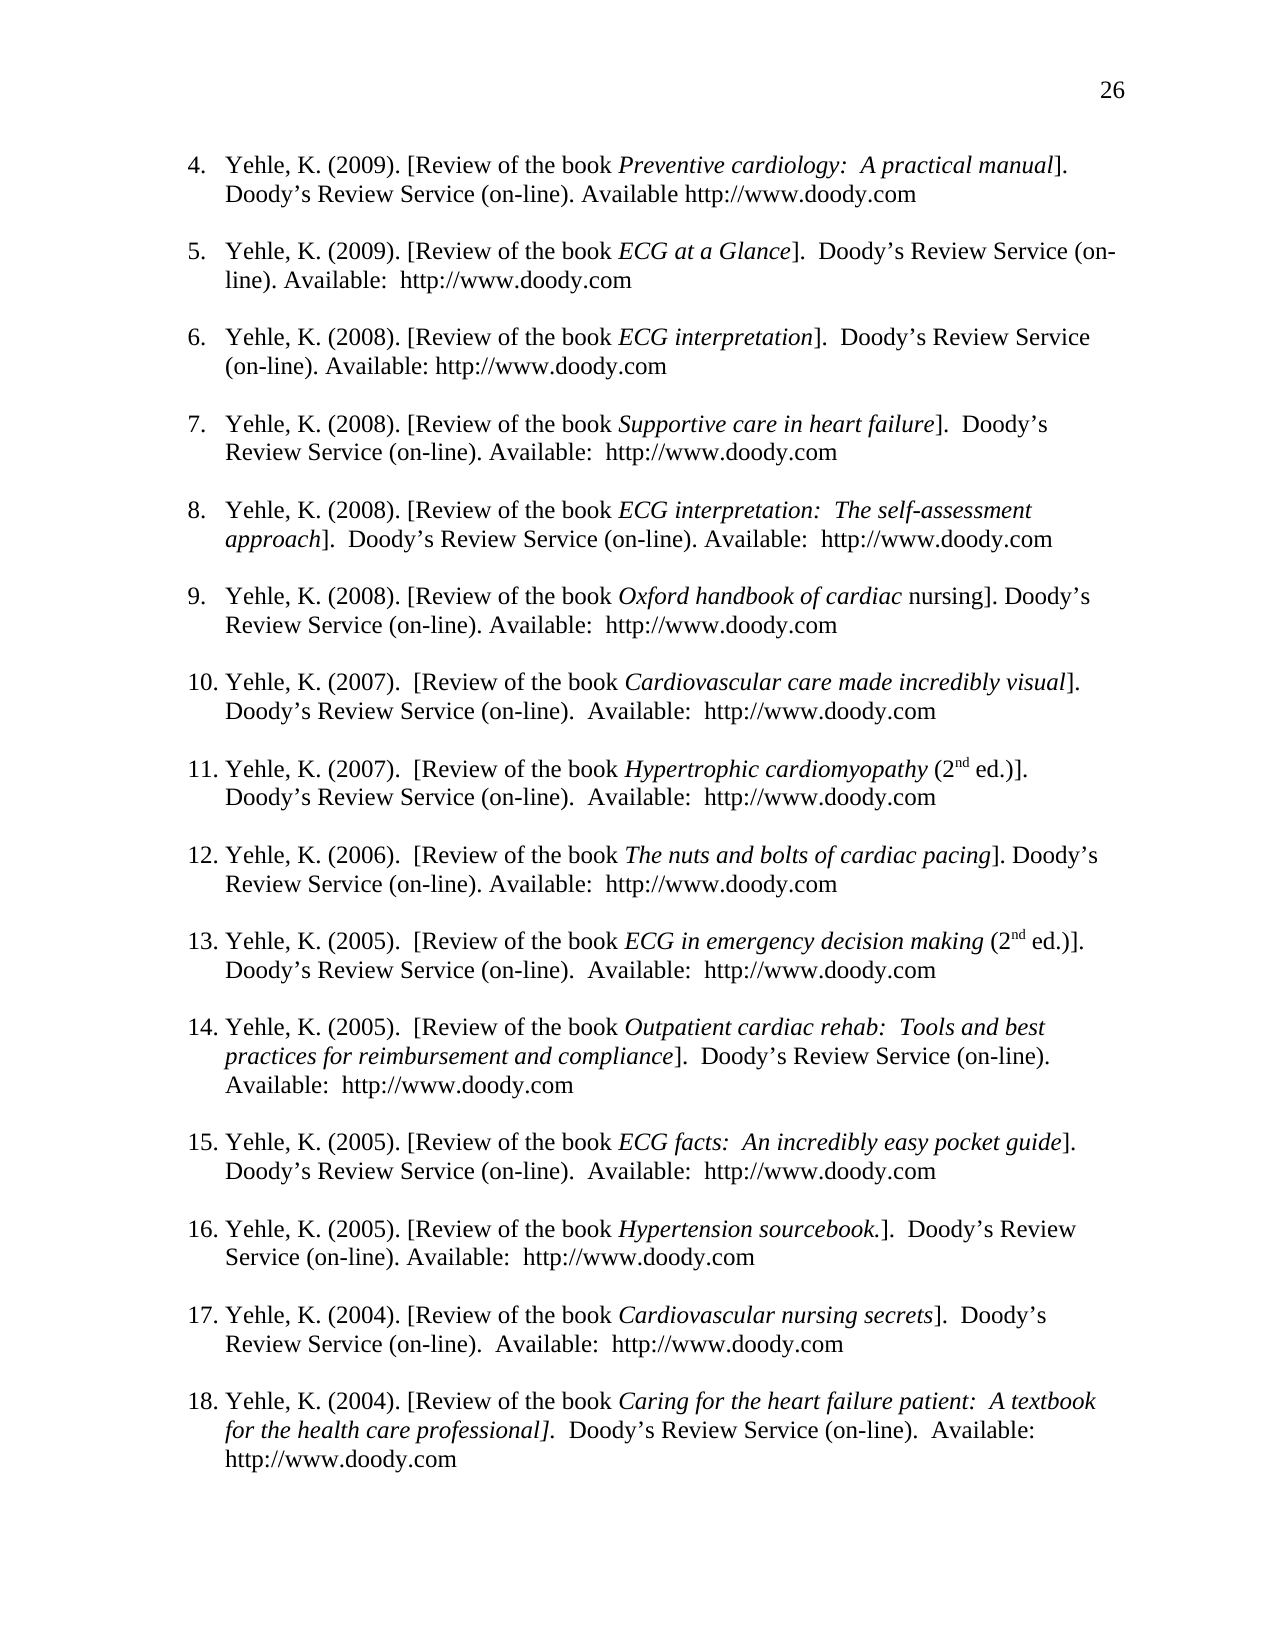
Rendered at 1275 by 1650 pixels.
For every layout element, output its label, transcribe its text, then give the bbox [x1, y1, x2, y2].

list Yehle, K. (2006). [Review of the book The nuts and bolts of cardiac pacing]. Doody’s Review Service (on-line). Available: http://www.doody.com [187, 840, 1125, 897]
list Yehle, K. (2004). [Review of the book Caring for the heart failure patient: A textbook for the health care professional]. Doody’s Review Service (on-line). Available: http://www.doody.com [187, 1386, 1125, 1472]
list Yehle, K. (2007). [Review of the book Hypertrophic cardiomyopathy (2nd ed.)]. Doody’s Review Service (on-line). Available: http://www.doody.com [187, 754, 1125, 811]
list Yehle, K. (2008). [Review of the book ECG interpretation: The self-assessment approach]. Doody’s Review Service (on-line). Available: http://www.doody.com [187, 495, 1125, 552]
list Yehle, K. (2005). [Review of the book Hypertension sourcebook.]. Doody’s Review Service (on-line). Available: http://www.doody.com [187, 1214, 1125, 1271]
list Yehle, K. (2009). [Review of the book Preventive cardiology: A practical manual]. Doody’s Review Service (on-line). Available http://www.doody.com [187, 150, 1125, 207]
list Yehle, K. (2008). [Review of the book Oxford handbook of cardiac nursing]. Doody’s Review Service (on-line). Available: http://www.doody.com [187, 581, 1125, 639]
list Yehle, K. (2005). [Review of the book Outpatient cardiac rehab: Tools and best practices for reimbursement and compliance]. Doody’s Review Service (on-line). Available: http://www.doody.com [187, 1012, 1125, 1099]
list Yehle, K. (2005). [Review of the book ECG in emergency decision making (2nd ed.)]. Doody’s Review Service (on-line). Available: http://www.doody.com [187, 926, 1125, 984]
list Yehle, K. (2008). [Review of the book ECG interpretation]. Doody’s Review Service (on-line). Available: http://www.doody.com [187, 322, 1125, 380]
list Yehle, K. (2008). [Review of the book Supportive care in heart failure]. Doody’s Review Service (on-line). Available: http://www.doody.com [187, 409, 1125, 466]
list Yehle, K. (2004). [Review of the book Cardiovascular nursing secrets]. Doody’s Review Service (on-line). Available: http://www.doody.com [187, 1300, 1125, 1357]
list Yehle, K. (2009). [Review of the book ECG at a Glance]. Doody’s Review Service (on-line). Available: http://www.doody.com [187, 236, 1125, 294]
list Yehle, K. (2007). [Review of the book Cardiovascular care made incredibly visual]. Doody’s Review Service (on-line). Available: http://www.doody.com [187, 667, 1125, 725]
list Yehle, K. (2005). [Review of the book ECG facts: An incredibly easy pocket guide]. Doody’s Review Service (on-line). Available: http://www.doody.com [187, 1127, 1125, 1185]
